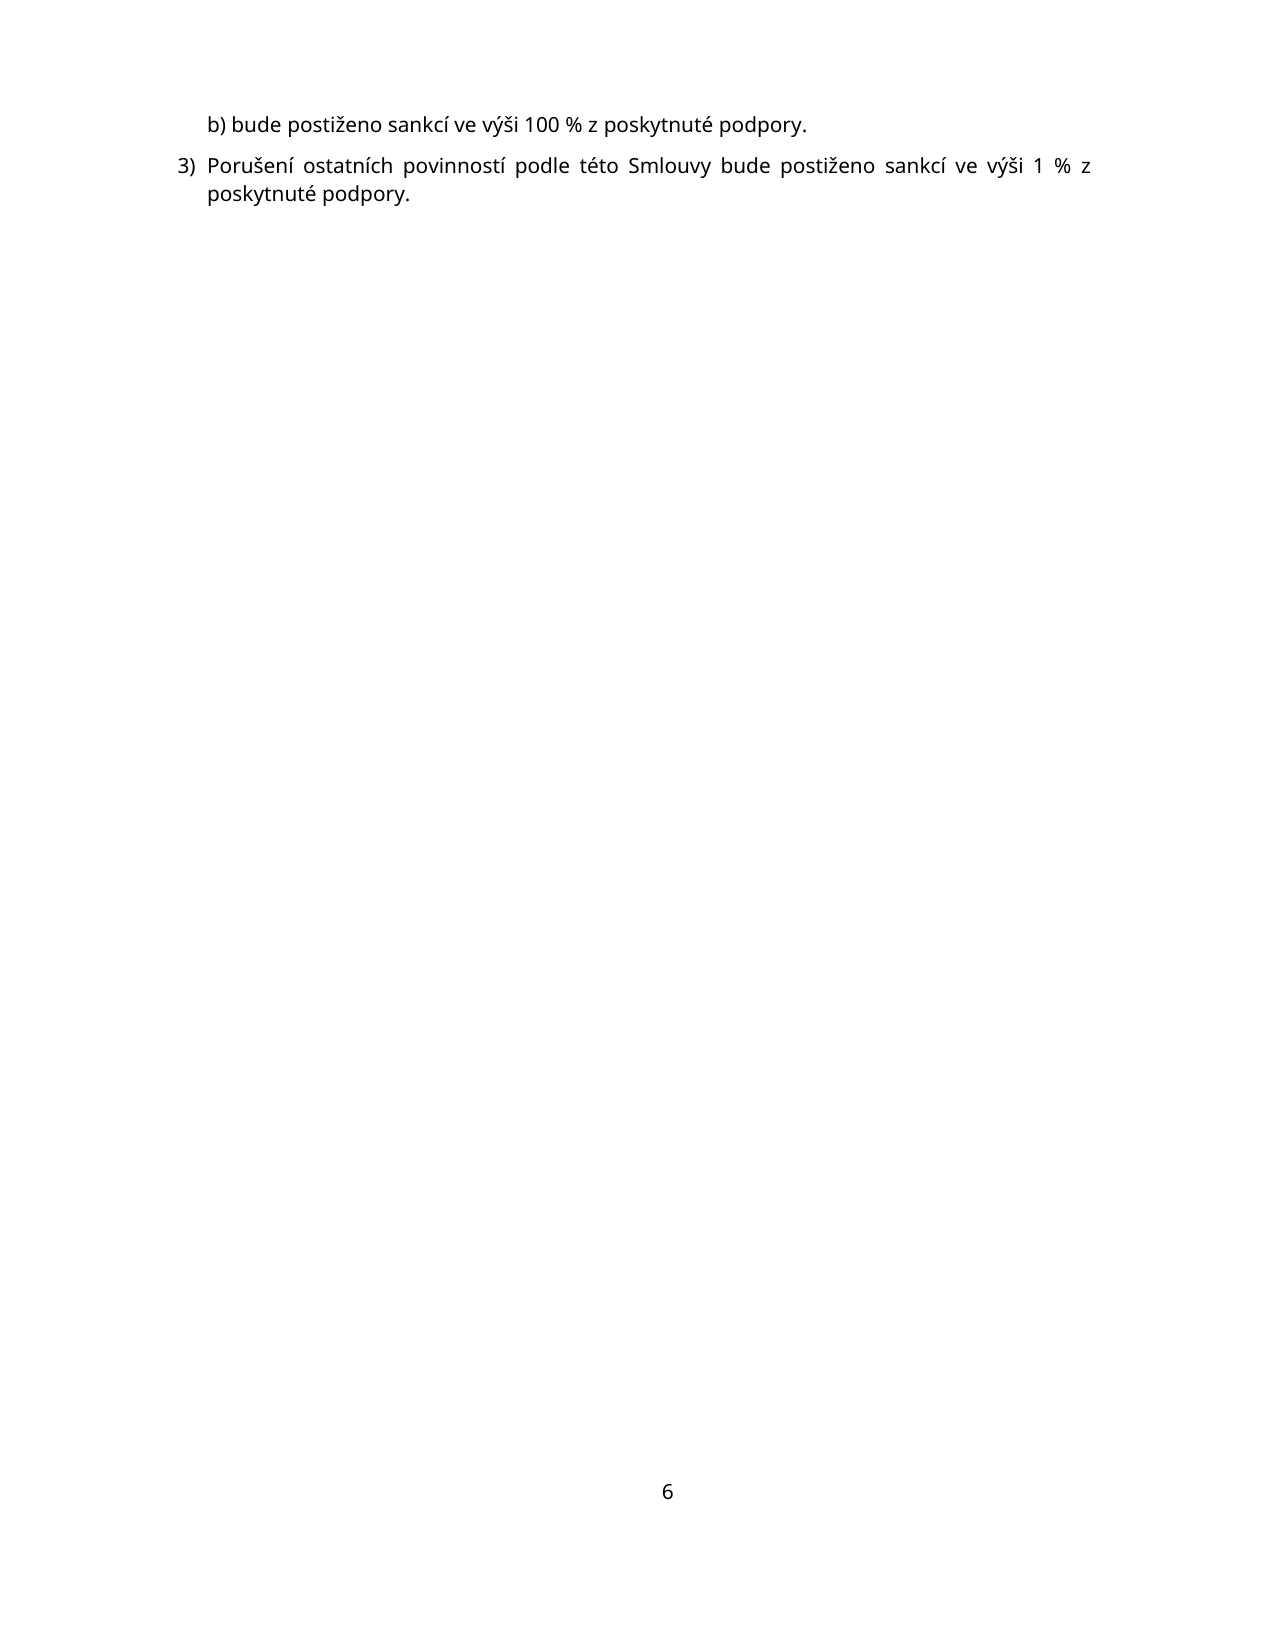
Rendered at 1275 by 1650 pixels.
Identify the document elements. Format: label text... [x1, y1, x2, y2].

list Porušení ostatních povinností podle této Smlouvy bude postiženo sankcí ve výši 1 % z poskytnuté podpory. [177, 152, 1157, 207]
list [177, 110, 1157, 139]
